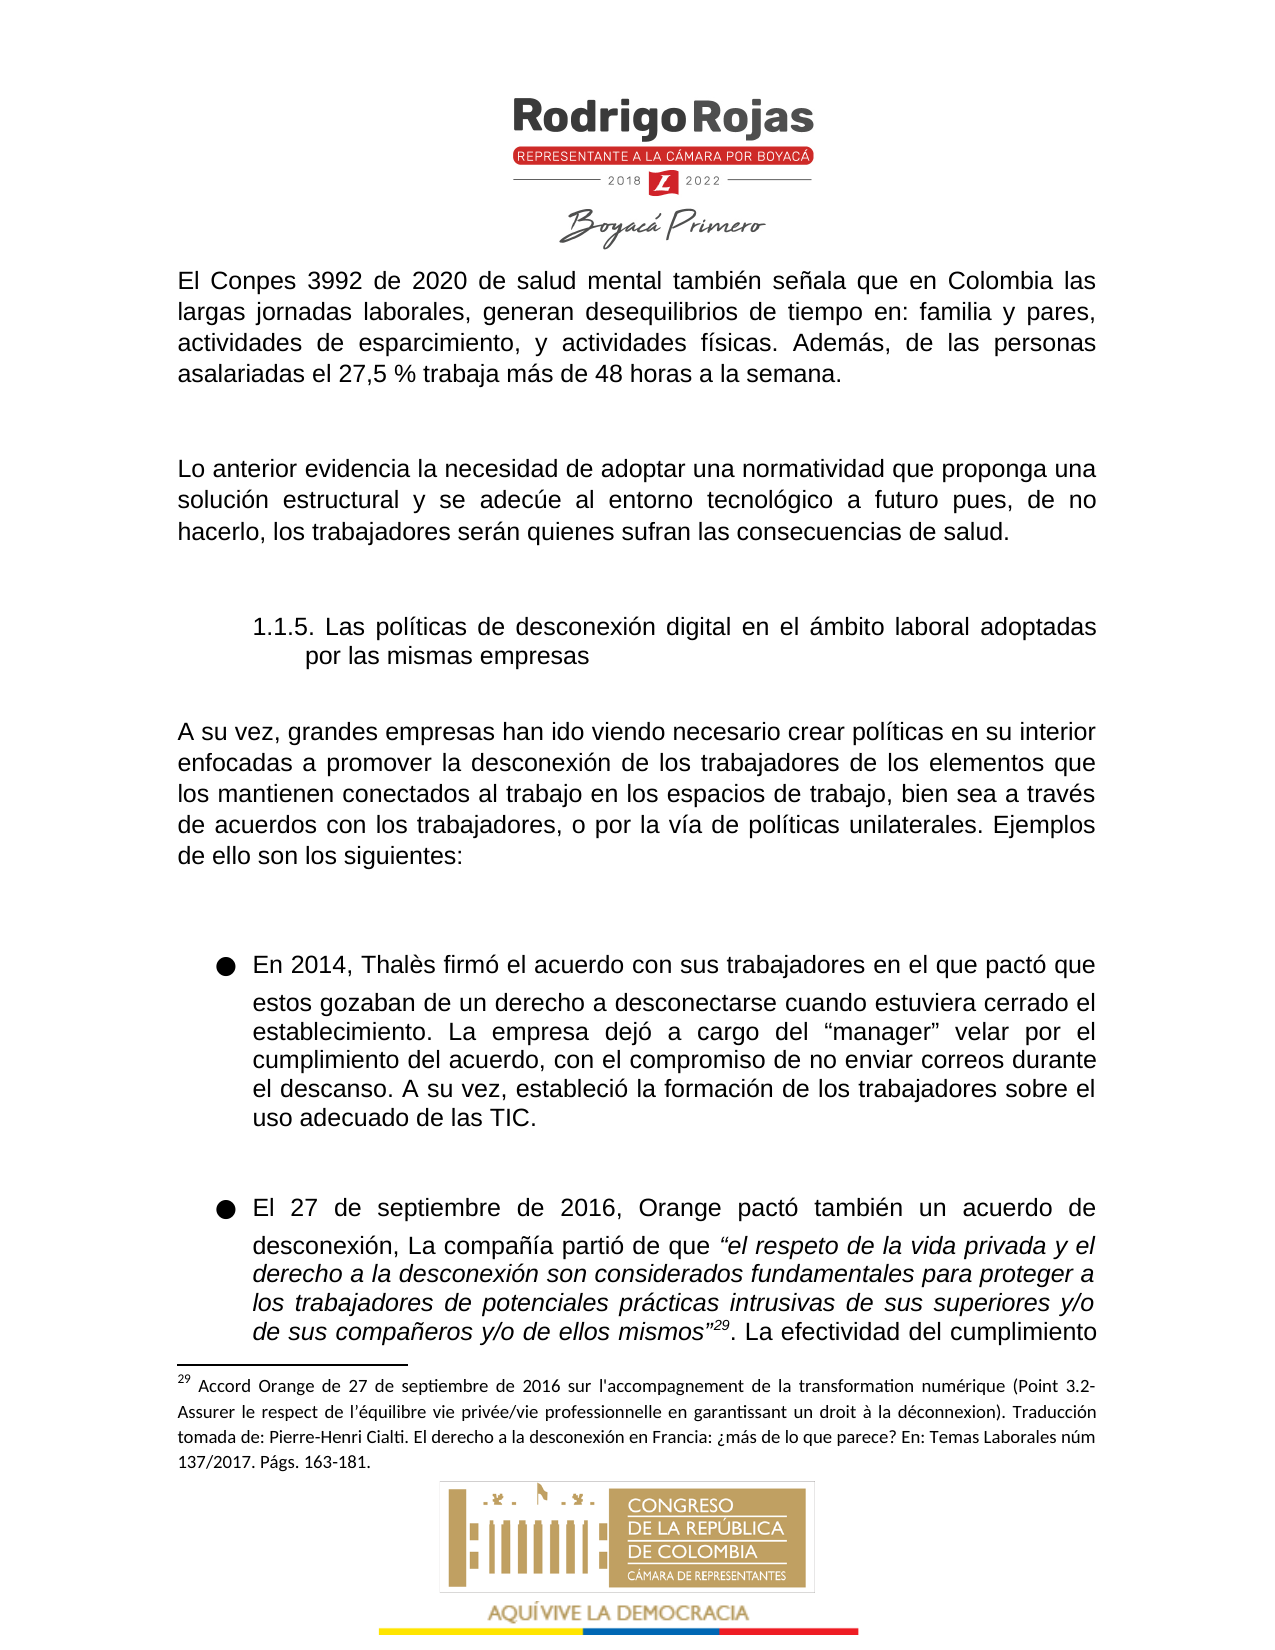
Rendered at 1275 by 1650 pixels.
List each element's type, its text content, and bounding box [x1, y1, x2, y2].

list En 2014, Thalès firmó el acuerdo con sus trabajadores en el que pactó que estos gozaban de un derecho a desconectarse cuando estuviera cerrado el establecimiento. La empresa dejó a cargo del “manager” velar por el cumplimiento del acuerdo, con el compromiso de no enviar correos durante el descanso. A su vez, estableció la formación de los trabajadores sobre el uso adecuado de las TIC. [215, 937, 1098, 1132]
picture [378, 1601, 859, 1635]
picture [439, 1481, 815, 1593]
text Lo anterior evidencia la necesidad de adoptar una normatividad que proponga una solución estructural y se adecúe al entorno tecnológico a futuro pues, de no hacerlo, los trabajadores serán quienes sufran las consecuencias de salud. [177, 454, 1098, 545]
picture [496, 74, 832, 256]
list Las políticas de desconexión digital en el ámbito laboral adoptadas por las mismas empresas [252, 612, 1098, 669]
text El Conpes 3992 de 2020 de salud mental también señala que en Colombia las largas jornadas laborales, generan desequilibrios de tiempo en: familia y pares, actividades de esparcimiento, y actividades físicas. Además, de las personas asalariadas el 27,5 % trabaja más de 48 horas a la semana. [177, 266, 1098, 388]
text A su vez, grandes empresas han ido viendo necesario crear políticas en su interior enfocadas a promover la desconexión de los trabajadores de los elementos que los mantienen conectados al trabajo en los espacios de trabajo, bien sea a través de acuerdos con los trabajadores, o por la vía de políticas unilaterales. Ejemplos de ello son los siguientes: [177, 717, 1098, 870]
